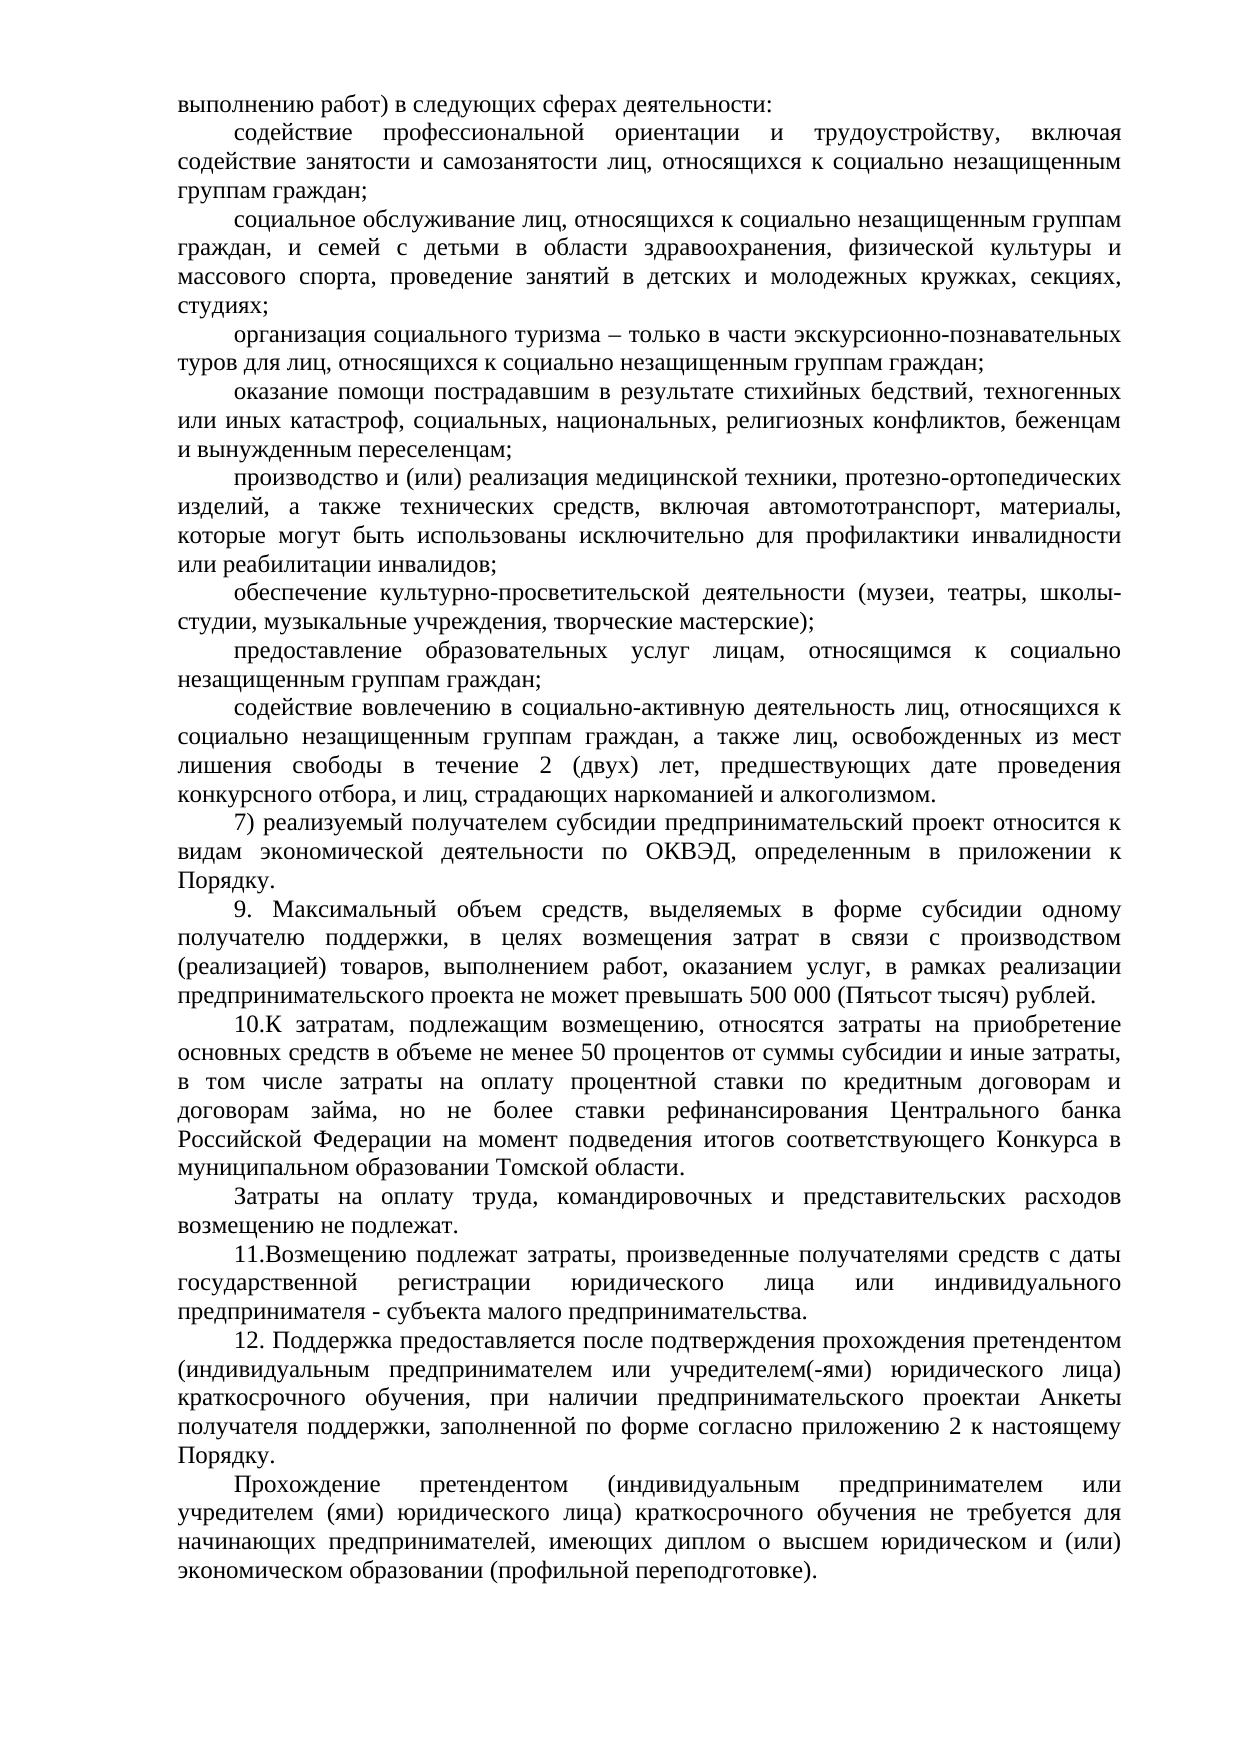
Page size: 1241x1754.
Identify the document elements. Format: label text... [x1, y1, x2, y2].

text содействие профессиональной ориентации и трудоустройству, включая содействие занятости и самозанятости лиц, относящихся к социально незащищенным группам граждан; [177, 117, 1122, 204]
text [177, 89, 1122, 117]
text содействие вовлечению в социально-активную деятельность лиц, относящихся к социально незащищенным группам граждан, а также лиц, освобожденных из мест лишения свободы в течение 2 (двух) лет, предшествующих дате проведения конкурсного отбора, и лиц, страдающих наркоманией и алкоголизмом. [177, 692, 1122, 807]
text производство и (или) реализация медицинской техники, протезно-ортопедических изделий, а также технических средств, включая автомототранспорт, материалы, которые могут быть использованы исключительно для профилактики инвалидности или реабилитации инвалидов; [177, 462, 1122, 577]
text 12. Поддержка предоставляется после подтверждения прохождения претендентом (индивидуальным предпринимателем или учредителем(-ями) юридического лица) краткосрочного обучения, при наличии предпринимательского проектаи Анкеты получателя поддержки, заполненной по форме согласно приложению 2 к настоящему Порядку. [177, 1325, 1122, 1469]
text оказание помощи пострадавшим в результате стихийных бедствий, техногенных или иных катастроф, социальных, национальных, религиозных конфликтов, беженцам и вынужденным переселенцам; [177, 376, 1122, 462]
text 7) реализуемый получателем субсидии предпринимательский проект относится к видам экономической деятельности по ОКВЭД, определенным в приложении к Порядку. [177, 807, 1122, 894]
text предоставление образовательных услуг лицам, относящимся к социально незащищенным группам граждан; [177, 635, 1122, 692]
text социальное обслуживание лиц, относящихся к социально незащищенным группам граждан, и семей с детьми в области здравоохранения, физической культуры и массового спорта, проведение занятий в детских и молодежных кружках, секциях, студиях; [177, 204, 1122, 319]
text 9. Максимальный объем средств, выделяемых в форме субсидии одному получателю поддержки, в целях возмещения затрат в связи с производством (реализацией) товаров, выполнением работ, оказанием услуг, в рамках реализации предпринимательского проекта не может превышать 500 000 (Пятьсот тысяч) рублей. [177, 894, 1122, 1009]
text Затраты на оплату труда, командировочных и представительских расходов возмещению не подлежат. [177, 1181, 1122, 1239]
text 11.Возмещению подлежат затраты, произведенные получателями средств с даты государственной регистрации юридического лица или индивидуального предпринимателя - субъекта малого предпринимательства. [177, 1239, 1122, 1325]
text обеспечение культурно-просветительской деятельности (музеи, театры, школы-студии, музыкальные учреждения, творческие мастерские); [177, 577, 1122, 635]
text Прохождение претендентом (индивидуальным предпринимателем или учредителем (ями) юридического лица) краткосрочного обучения не требуется для начинающих предпринимателей, имеющих диплом о высшем юридическом и (или) экономическом образовании (профильной переподготовке). [177, 1469, 1122, 1584]
text организация социального туризма – только в части экскурсионно-познавательных туров для лиц, относящихся к социально незащищенным группам граждан; [177, 319, 1122, 376]
text 10.К затратам, подлежащим возмещению, относятся затраты на приобретение основных средств в объеме не менее 50 процентов от суммы субсидии и иные затраты, в том числе затраты на оплату процентной ставки по кредитным договорам и договорам займа, но не более ставки рефинансирования Центрального банка Российской Федерации на момент подведения итогов соответствующего Конкурса в муниципальном образовании Томской области. [177, 1009, 1122, 1181]
